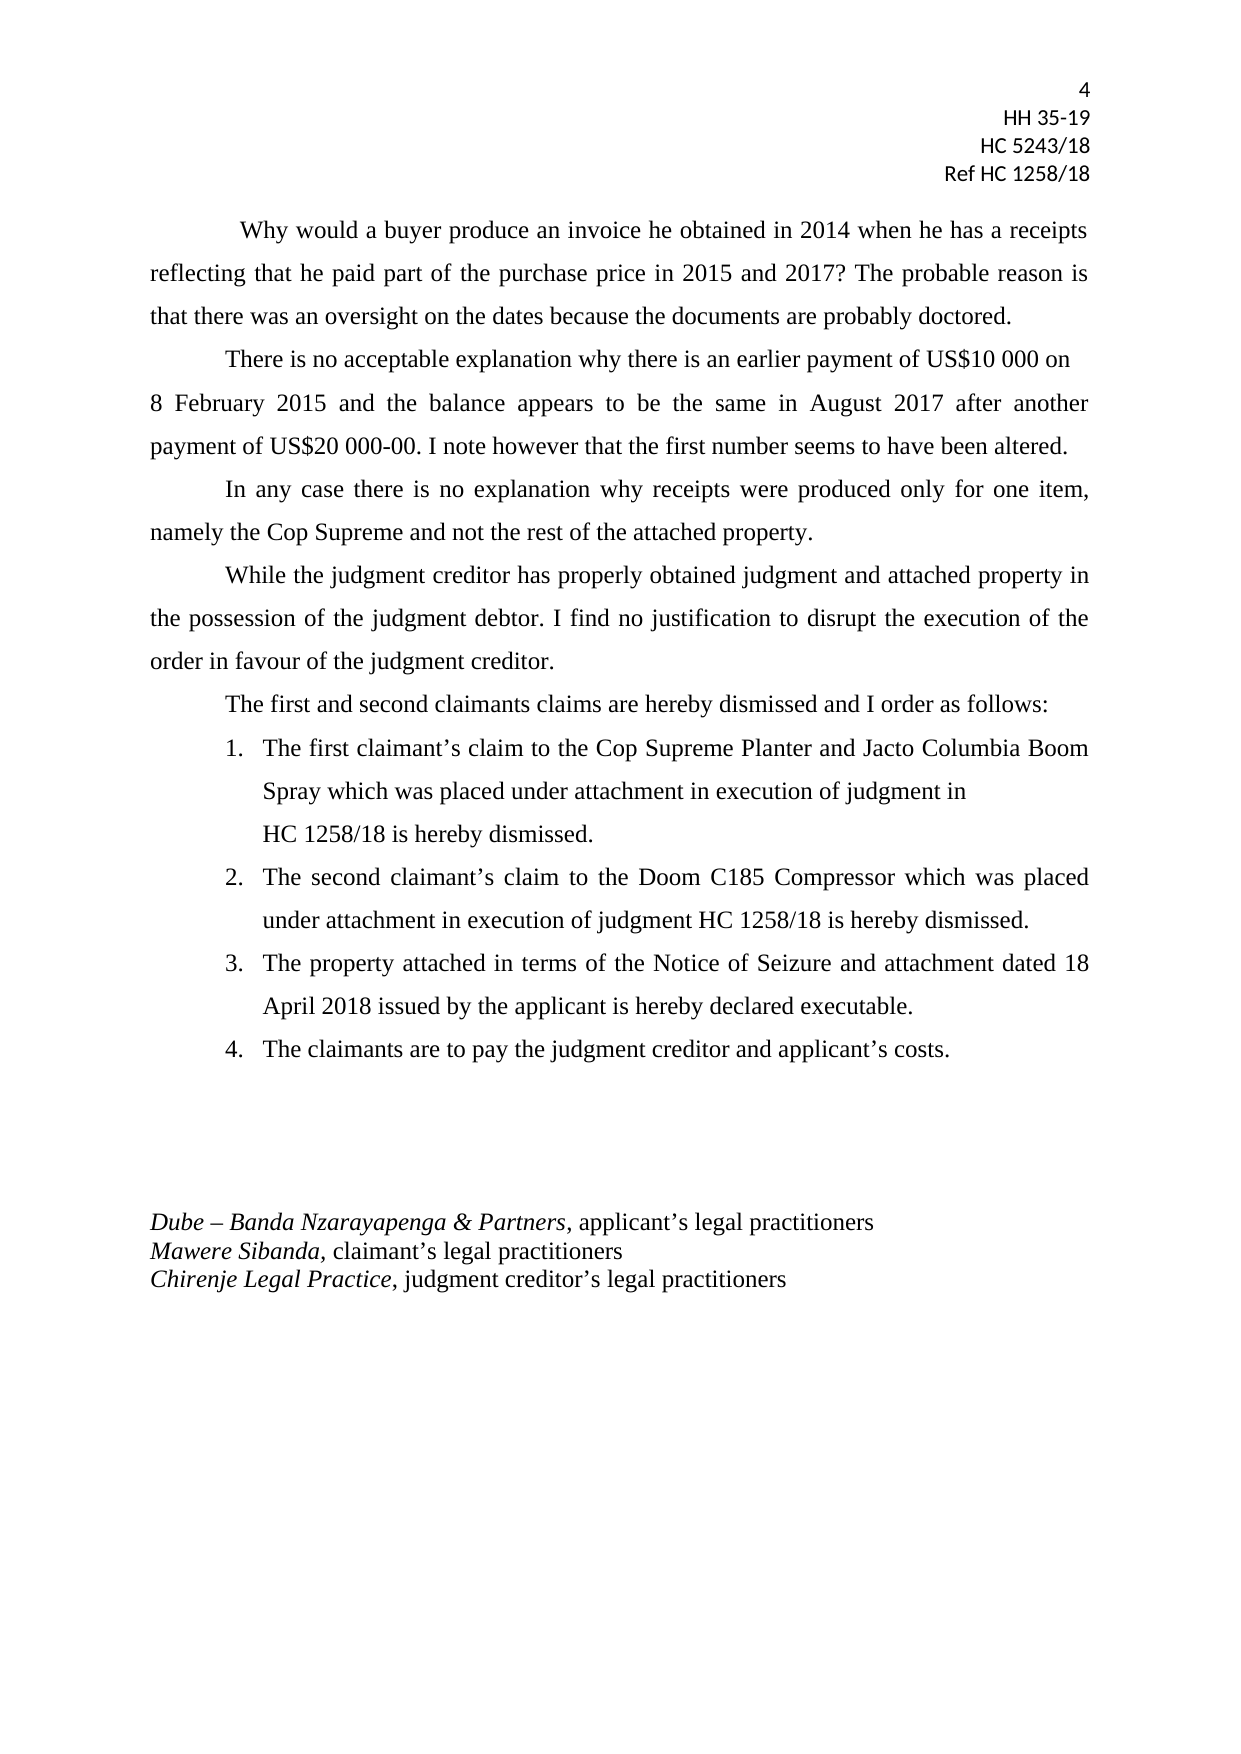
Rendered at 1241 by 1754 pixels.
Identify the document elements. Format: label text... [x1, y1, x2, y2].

text The first and second claimants claims are hereby dismissed and I order as follows: [150, 689, 1090, 718]
text Mawere Sibanda, claimant’s legal practitioners [150, 1236, 1090, 1264]
text There is no acceptable explanation why there is an earlier payment of US$10 000 on [150, 344, 1090, 373]
text While the judgment creditor has properly obtained judgment and attached property in the possession of the judgment debtor. I find no justification to disrupt the execution of the order in favour of the judgment creditor. [150, 560, 1090, 675]
list The property attached in terms of the Notice of Seizure and attachment dated 18 April 2018 issued by the applicant is hereby declared executable. [225, 948, 1090, 1020]
list The claimants are to pay the judgment creditor and applicant’s costs. [225, 1034, 1090, 1063]
text Chirenje Legal Practice, judgment creditor’s legal practitioners [150, 1264, 1090, 1293]
text Dube – Banda Nzarayapenga & Partners, applicant’s legal practitioners [150, 1207, 1090, 1236]
text Why would a buyer produce an invoice he obtained in 2014 when he has a receipts reflecting that he paid part of the purchase price in 2015 and 2017? The probable reason is that there was an oversight on the dates because the documents are probably doctored. [150, 215, 1090, 330]
list The first claimant’s claim to the Cop Supreme Planter and Jacto Columbia Boom Spray which was placed under attachment in execution of judgment in [225, 733, 1090, 804]
text In any case there is no explanation why receipts were produced only for one item, namely the Cop Supreme and not the rest of the attached property. [150, 474, 1090, 546]
list The second claimant’s claim to the Doom C185 Compressor which was placed under attachment in execution of judgment HC 1258/18 is hereby dismissed. [225, 862, 1090, 934]
text 8 February 2015 and the balance appears to be the same in August 2017 after another payment of US$20 000-00. I note however that the first number seems to have been altered. [150, 388, 1090, 459]
list HC 1258/18 is hereby dismissed. [262, 819, 1090, 848]
